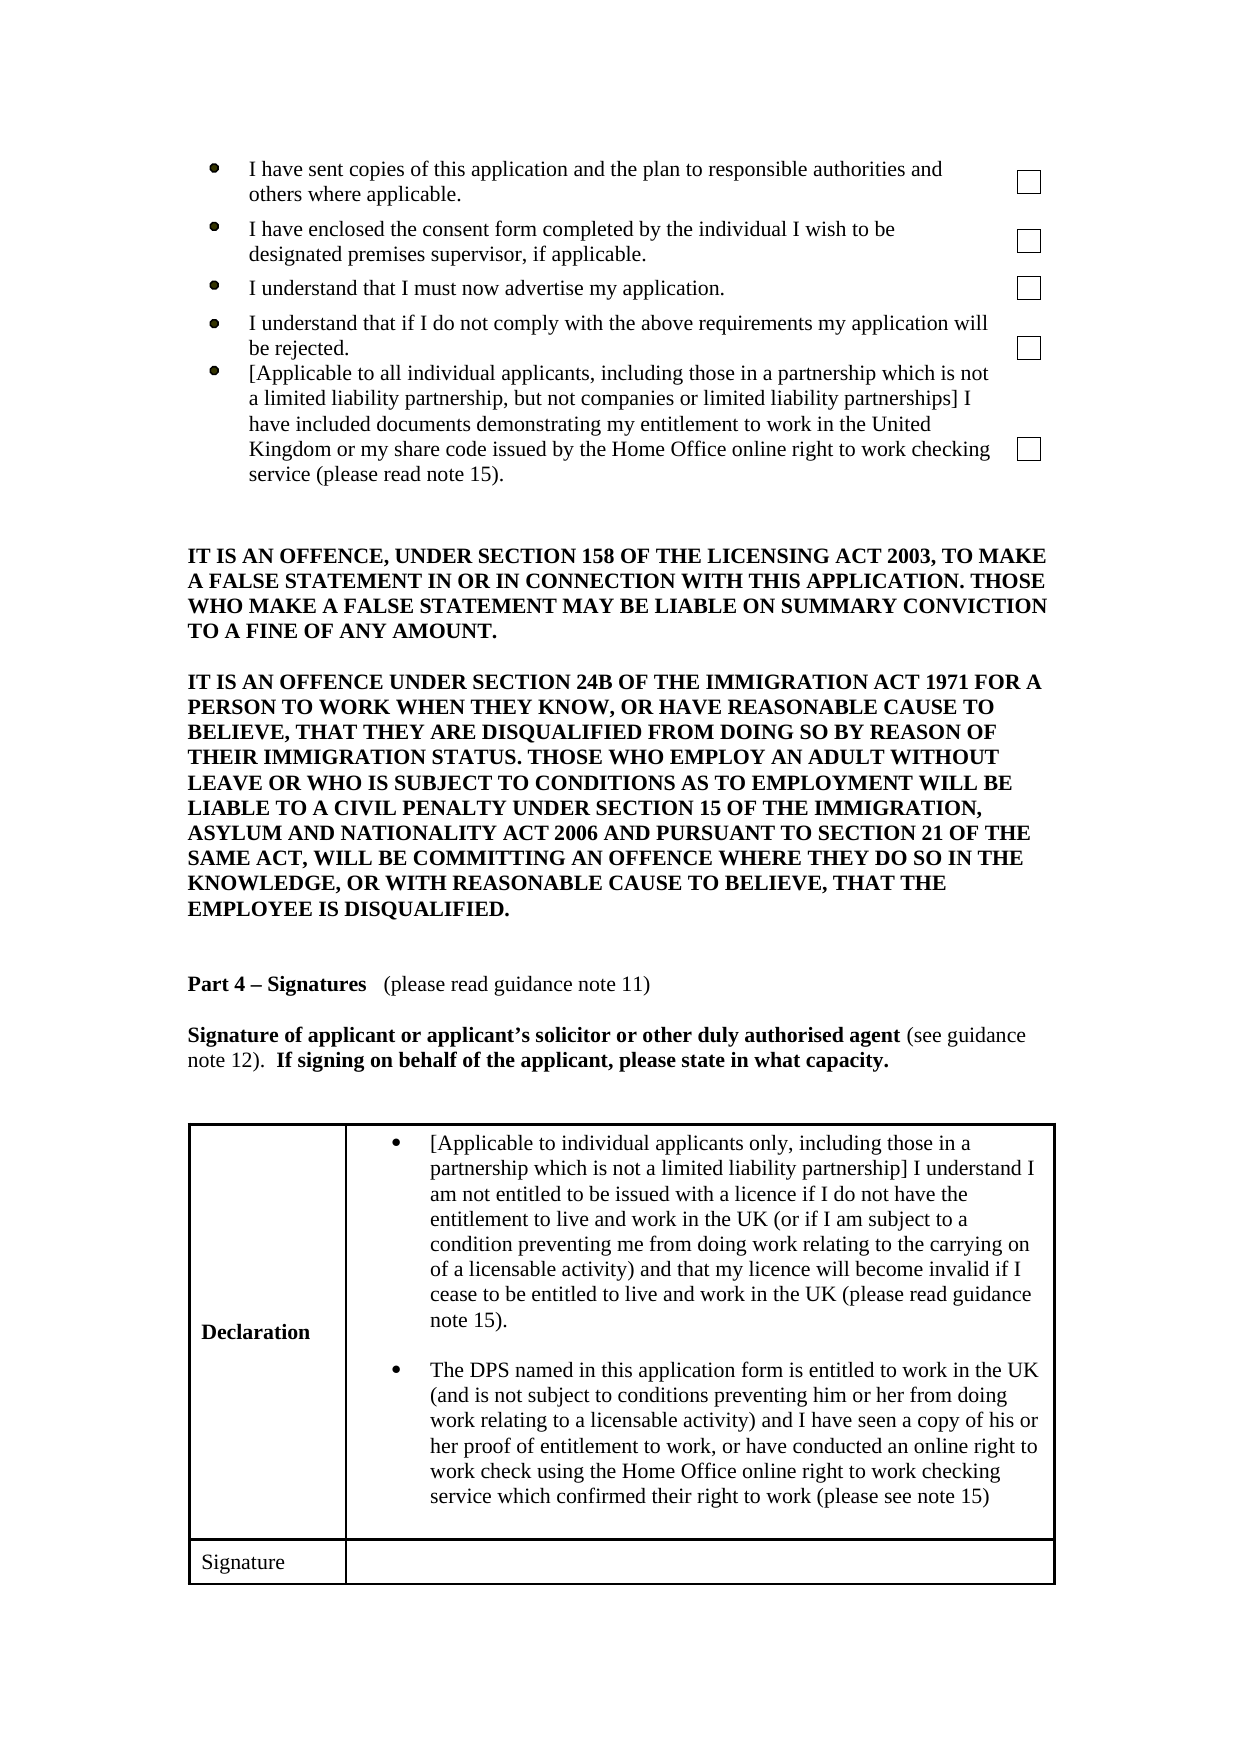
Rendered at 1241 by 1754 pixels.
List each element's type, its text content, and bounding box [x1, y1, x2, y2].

table_cell [1004, 269, 1054, 303]
table_cell I understand that I must now advertise my application. [237, 269, 1004, 303]
table_cell [189, 269, 237, 303]
table_cell [1004, 210, 1054, 269]
table_header Declaration [191, 1126, 345, 1538]
table_cell [1004, 304, 1054, 489]
text IT IS AN OFFENCE, UNDER SECTION 158 OF THE LICENSING ACT 2003, TO MAKE A FALSE STATEMENT IN OR IN CONNECTION WITH THIS APPLICATION. THOSE WHO MAKE A FALSE STATEMENT MAY BE LIABLE ON SUMMARY CONVICTION TO A FINE OF ANY AMOUNT. [187, 543, 1053, 643]
table_cell [1004, 150, 1054, 209]
table_cell I understand that if I do not comply with the above requirements my application will be rejected. [Applicable to all individual applicants, including those in a partnership which is not a limited liability partnership, but not companies or limited liability partnerships] I have included documents demonstrating my entitlement to work in the United Kingdom or my share code issued by the Home Office online right to work checking service (please read note 15). [237, 304, 1004, 489]
table_cell [189, 304, 237, 489]
text Part 4 – Signatures (please read guidance note 11) [187, 971, 1053, 996]
table_header [Applicable to individual applicants only, including those in a partnership which is not a limited liability partnership] I understand I am not entitled to be issued with a licence if I do not have the entitlement to live and work in the UK (or if I am subject to a condition preventing me from doing work relating to the carrying on of a licensable activity) and that my licence will become invalid if I cease to be entitled to live and work in the UK (please read guidance note 15). The DPS named in this application form is entitled to work in the UK (and is not subject to conditions preventing him or her from doing work relating to a licensable activity) and I have seen a copy of his or her proof of entitlement to work, or have conducted an online right to work check using the Home Office online right to work checking service which confirmed their right to work (please see note 15) [347, 1126, 1053, 1538]
table_cell I have enclosed the consent form completed by the individual I wish to be designated premises supervisor, if applicable. [237, 210, 1004, 269]
text Signature of applicant or applicant’s solicitor or other duly authorised agent (see guidance note 12). If signing on behalf of the applicant, please state in what capacity. [187, 1022, 1053, 1072]
table_cell [347, 1541, 1053, 1583]
table_cell Signature [191, 1541, 345, 1583]
text IT IS AN OFFENCE UNDER SECTION 24B OF THE IMMIGRATION ACT 1971 FOR A PERSON TO WORK WHEN THEY KNOW, OR HAVE REASONABLE CAUSE TO BELIEVE, THAT THEY ARE DISQUALIFIED FROM DOING SO BY REASON OF THEIR IMMIGRATION STATUS. THOSE WHO EMPLOY AN ADULT WITHOUT LEAVE OR WHO IS SUBJECT TO CONDITIONS AS TO EMPLOYMENT WILL BE LIABLE TO A CIVIL PENALTY UNDER SECTION 15 OF THE IMMIGRATION, ASYLUM AND NATIONALITY ACT 2006 AND PURSUANT TO SECTION 21 OF THE SAME ACT, WILL BE COMMITTING AN OFFENCE WHERE THEY DO SO IN THE KNOWLEDGE, OR WITH REASONABLE CAUSE TO BELIEVE, THAT THE EMPLOYEE IS DISQUALIFIED. [187, 669, 1053, 921]
table_cell I have sent copies of this application and the plan to responsible authorities and others where applicable. [237, 150, 1004, 209]
table_cell [189, 210, 237, 269]
table_cell [189, 150, 237, 209]
